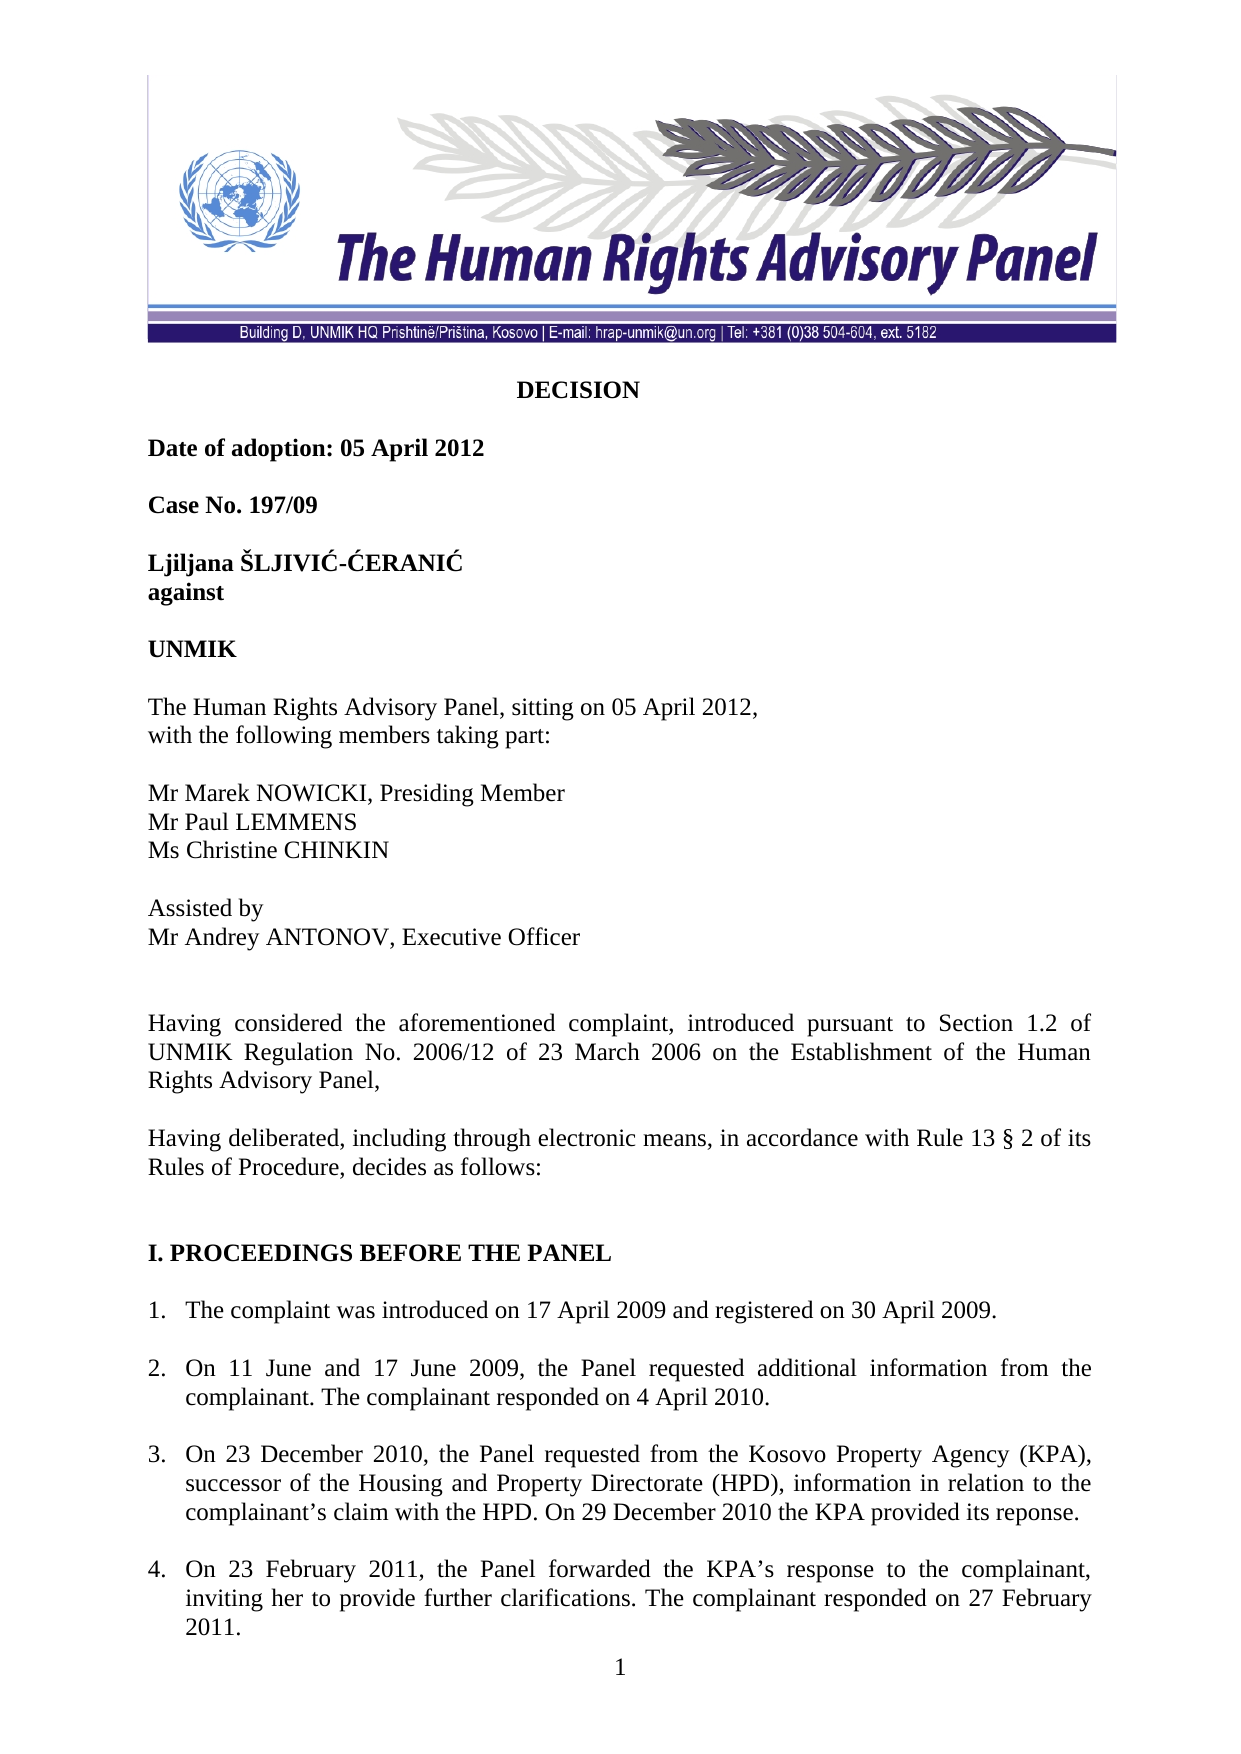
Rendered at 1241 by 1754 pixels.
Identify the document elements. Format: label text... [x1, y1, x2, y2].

text UNMIK [148, 634, 1093, 663]
text Having deliberated, including through electronic means, in accordance with Rule 13 § 2 of its Rules of Procedure, decides as follows: [148, 1123, 1093, 1181]
text Ms Christine CHINKIN [148, 836, 1093, 864]
text DECISION [148, 376, 1093, 404]
text Assisted by [148, 893, 1093, 922]
text Case No. 197/09 [148, 491, 1093, 519]
list The complaint was introduced on 17 April 2009 and registered on 30 April 2009. [148, 1296, 1093, 1324]
text The Human Rights Advisory Panel, sitting on 05 April 2012, [148, 692, 1093, 721]
list On 11 June and 17 June 2009, the Panel requested additional information from the complainant. The complainant responded on 4 April 2010. [148, 1353, 1093, 1411]
text against [148, 577, 1093, 606]
text Mr Marek NOWICKI, Presiding Member [148, 778, 1093, 807]
list On 23 February 2011, the Panel forwarded the KPA’s response to the complainant, inviting her to provide further clarifications. The complainant responded on 27 February 2011. [148, 1554, 1093, 1641]
text Mr Paul LEMMENS [148, 807, 1093, 836]
text I. PROCEEDINGS BEFORE THE PANEL [148, 1238, 1093, 1267]
text Date of adoption: 05 April 2012 [148, 433, 1093, 462]
text Ljiljana ŠLJIVIĆ-ĆERANIĆ [148, 548, 1093, 577]
picture [147, 75, 1117, 347]
text Having considered the aforementioned complaint, introduced pursuant to Section 1.2 of UNMIK Regulation No. 2006/12 of 23 March 2006 on the Establishment of the Human Rights Advisory Panel, [148, 1008, 1093, 1094]
list On 23 December 2010, the Panel requested from the Kosovo Property Agency (KPA), successor of the Housing and Property Directorate (HPD), information in relation to the complainant’s claim with the HPD. On 29 December 2010 the KPA provided its reponse. [148, 1439, 1093, 1526]
text Mr Andrey ANTONOV, Executive Officer [148, 922, 1093, 951]
text with the following members taking part: [148, 721, 1093, 749]
